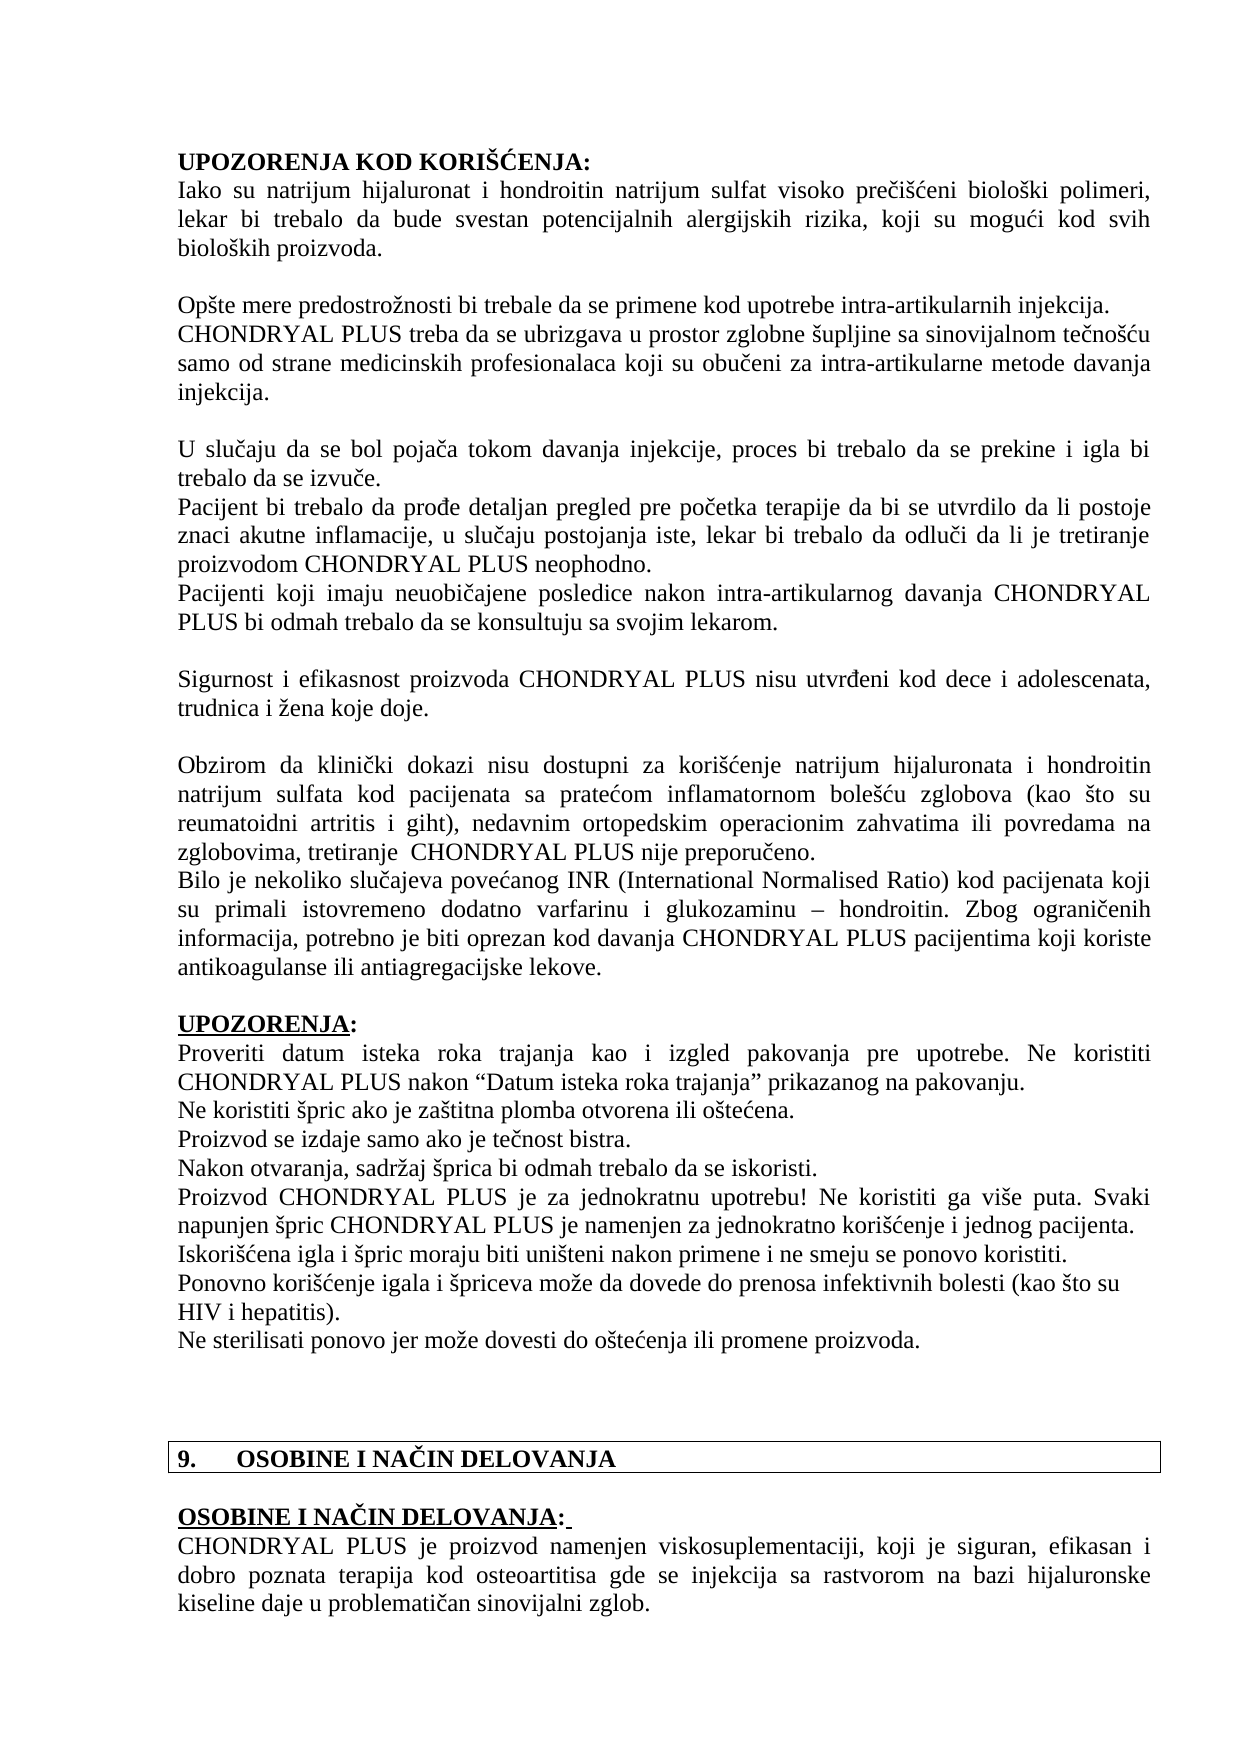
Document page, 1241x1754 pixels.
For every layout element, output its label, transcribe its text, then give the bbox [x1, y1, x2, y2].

text Proizvod CHONDRYAL PLUS je za jednokratnu upotrebu! Ne koristiti ga više puta. Svaki napunjen špric CHONDRYAL PLUS je namenjen za jednokratno korišćenje i jednog pacijenta. [177, 1182, 1152, 1239]
list Bilo je nekoliko slučajeva povećanog INR (International Normalised Ratio) kod pacijenata koji su primali istovremeno dodatno varfarinu i glukozaminu – hondroitin. Zbog ograničenih informacija, potrebno je biti oprezan kod davanja CHONDRYAL PLUS pacijentima koji koriste antikoagulanse ili antiagregacijske lekove. [177, 866, 1152, 981]
text CHONDRYAL PLUS je proizvod namenjen viskosuplementaciji, koji je siguran, efikasan i dobro poznata terapija kod osteoartitisa gde se injekcija sa rastvorom na bazi hijaluronske kiseline daje u problematičan sinovijalni zglob. [177, 1531, 1152, 1617]
text CHONDRYAL PLUS treba da se ubrizgava u prostor zglobne šupljine sa sinovijalnom tečnošću samo od strane medicinskih profesionalaca koji su obučeni za intra-artikularne metode davanja injekcija. [177, 319, 1152, 406]
text Ne sterilisati ponovo jer može dovesti do oštećenja ili promene proizvoda. [177, 1326, 1152, 1354]
text Nakon otvaranja, sadržaj šprica bi odmah trebalo da se iskoristi. [177, 1153, 1152, 1182]
text Iako su natrijum hijaluronat i hondroitin natrijum sulfat visoko prečišćeni biološki polimeri, lekar bi trebalo da bude svestan potencijalnih alergijskih rizika, koji su mogući kod svih bioloških proizvoda. [177, 176, 1152, 262]
text Obzirom da klinički dokazi nisu dostupni za korišćenje natrijum hijaluronata i hondroitin natrijum sulfata kod pacijenata sa pratećom inflamatornom bolešću zglobova (kao što su reumatoidni artritis i giht), nedavnim ortopedskim operacionim zahvatima ili povredama na zglobovima, tretiranje CHONDRYAL PLUS nije preporučeno. [177, 751, 1152, 866]
text Ne koristiti špric ako je zaštitna plomba otvorena ili oštećena. [177, 1096, 1152, 1124]
text Proizvod se izdaje samo ako je tečnost bistra. [177, 1124, 1152, 1153]
text Opšte mere predostrožnosti bi trebale da se primene kod upotrebe intra-artikularnih injekcija. [177, 291, 1152, 319]
text 9. OSOBINE I NAČIN DELOVANJA [169, 1442, 1160, 1472]
text Pacijenti koji imaju neuobičajene posledice nakon intra-artikularnog davanja CHONDRYAL PLUS bi odmah trebalo da se konsultuju sa svojim lekarom. [177, 578, 1152, 636]
text OSOBINE I NAČIN DELOVANJA: [177, 1502, 1152, 1531]
text Proveriti datum isteka roka trajanja kao i izgled pakovanja pre upotrebe. Ne koristiti CHONDRYAL PLUS nakon “Datum isteka roka trajanja” prikazanog na pakovanju. [177, 1038, 1152, 1096]
text Pacijent bi trebalo da prođe detaljan pregled pre početka terapije da bi se utvrdilo da li postoje znaci akutne inflamacije, u slučaju postojanja iste, lekar bi trebalo da odluči da li je tretiranje proizvodom CHONDRYAL PLUS neophodno. [177, 492, 1152, 578]
text U slučaju da se bol pojača tokom davanja injekcije, proces bi trebalo da se prekine i igla bi trebalo da se izvuče. [177, 434, 1152, 492]
text Iskorišćena igla i špric moraju biti uništeni nakon primene i ne smeju se ponovo koristiti. Ponovno korišćenje igala i špriceva može da dovede do prenosa infektivnih bolesti (kao što su HIV i hepatitis). [177, 1239, 1152, 1326]
text Sigurnost i efikasnost proizvoda CHONDRYAL PLUS nisu utvrđeni kod dece i adolescenata, trudnica i žena koje doje. [177, 664, 1152, 722]
text UPOZORENJA KOD KORIŠĆENJA: [177, 147, 1152, 176]
text UPOZORENJA: [177, 1009, 1152, 1038]
